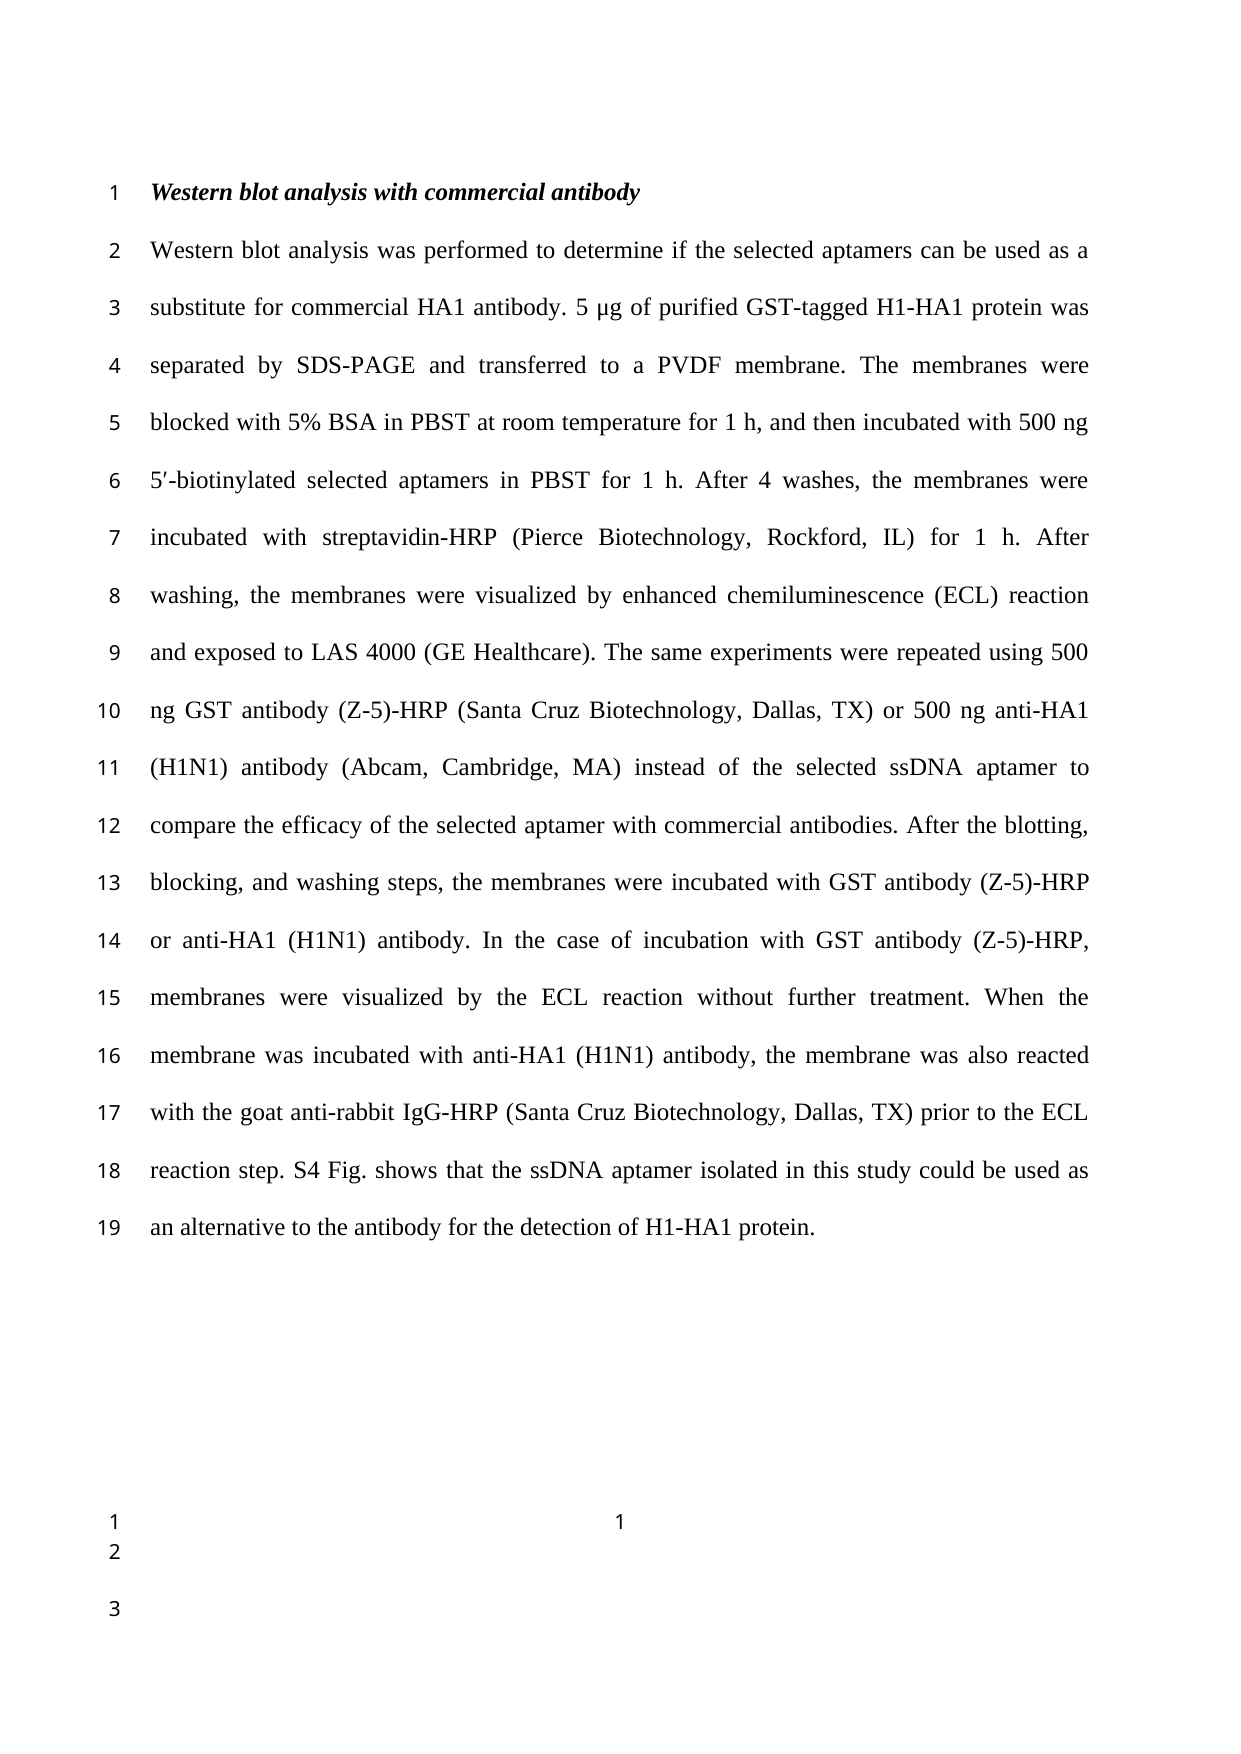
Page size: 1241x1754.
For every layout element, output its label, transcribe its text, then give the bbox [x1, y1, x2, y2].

text Western blot analysis with commercial antibody [150, 177, 1090, 206]
text Western blot analysis was performed to determine if the selected aptamers can be used as a substitute for commercial HA1 antibody. 5 μg of purified GST-tagged H1-HA1 protein was separated by SDS-PAGE and transferred to a PVDF membrane. The membranes were blocked with 5% BSA in PBST at room temperature for 1 h, and then incubated with 500 ng 5′-biotinylated selected aptamers in PBST for 1 h. After 4 washes, the membranes were incubated with streptavidin-HRP (Pierce Biotechnology, Rockford, IL) for 1 h. After washing, the membranes were visualized by enhanced chemiluminescence (ECL) reaction and exposed to LAS 4000 (GE Healthcare). The same experiments were repeated using 500 ng GST antibody (Z-5)-HRP (Santa Cruz Biotechnology, Dallas, TX) or 500 ng anti-HA1 (H1N1) antibody (Abcam, Cambridge, MA) instead of the selected ssDNA aptamer to compare the efficacy of the selected aptamer with commercial antibodies. After the blotting, blocking, and washing steps, the membranes were incubated with GST antibody (Z-5)-HRP or anti-HA1 (H1N1) antibody. In the case of incubation with GST antibody (Z-5)-HRP, membranes were visualized by the ECL reaction without further treatment. When the membrane was incubated with anti-HA1 (H1N1) antibody, the membrane was also reacted with the goat anti-rabbit IgG-HRP (Santa Cruz Biotechnology, Dallas, TX) prior to the ECL reaction step. S4 Fig. shows that the ssDNA aptamer isolated in this study could be used as an alternative to the antibody for the detection of H1-HA1 protein. [150, 235, 1090, 1241]
